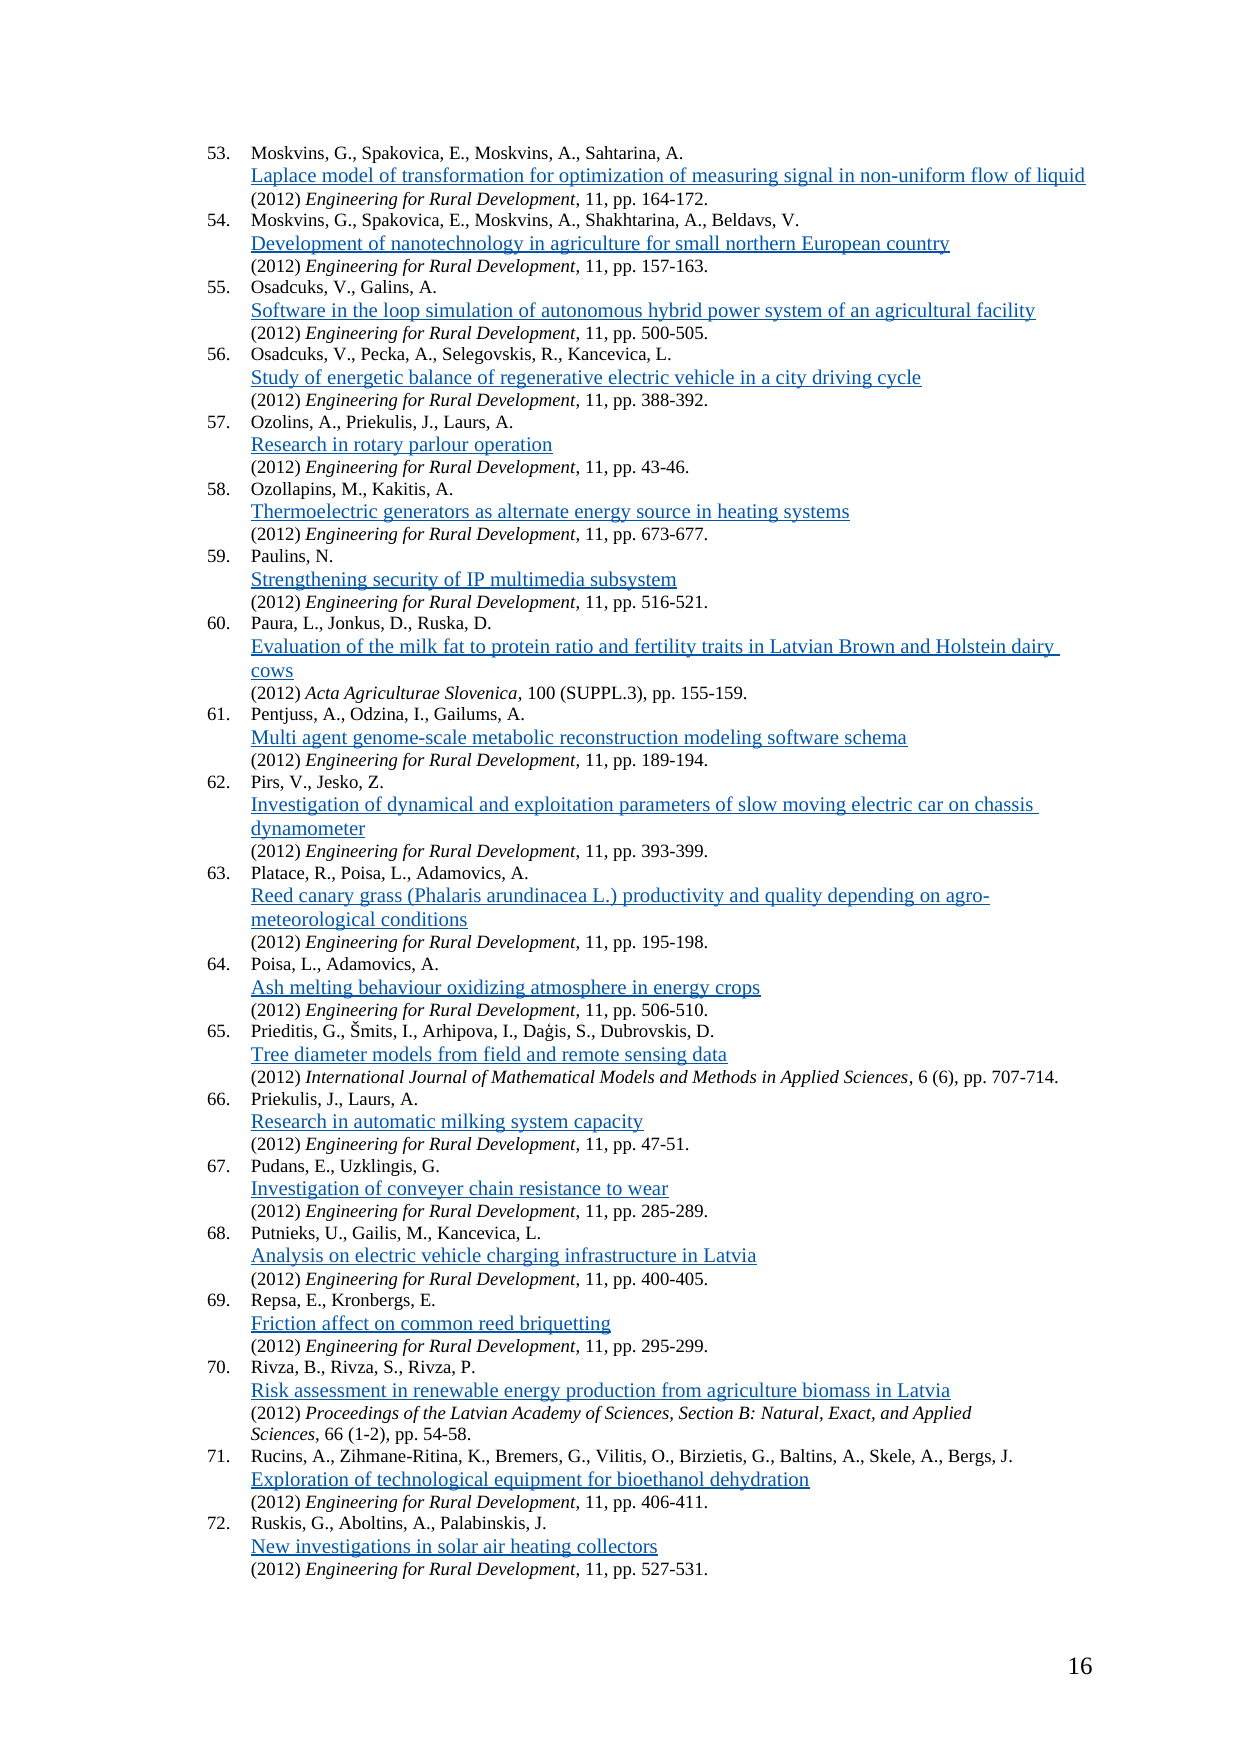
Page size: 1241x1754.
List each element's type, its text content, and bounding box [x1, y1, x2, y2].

list Paulins, N. Strengthening security of IP multimedia subsystem (2012) Engineering for Rural Development, 11, pp. 516-521. [207, 545, 1092, 612]
list Paura, L., Jonkus, D., Ruska, D. Evaluation of the milk fat to protein ratio and fertility traits in Latvian Brown and Holstein dairy cows (2012) Acta Agriculturae Slovenica, 100 (SUPPL.3), pp. 155-159. [207, 612, 1092, 703]
list Repsa, E., Kronbergs, E. Friction affect on common reed briquetting (2012) Engineering for Rural Development, 11, pp. 295-299. [207, 1289, 1092, 1356]
list Osadcuks, V., Pecka, A., Selegovskis, R., Kancevica, L. Study of energetic balance of regenerative electric vehicle in a city driving cycle (2012) Engineering for Rural Development, 11, pp. 388-392. [207, 343, 1092, 411]
list Pirs, V., Jesko, Z. Investigation of dynamical and exploitation parameters of slow moving electric car on chassis dynamometer (2012) Engineering for Rural Development, 11, pp. 393-399. [207, 771, 1092, 862]
list Putnieks, U., Gailis, M., Kancevica, L. Analysis on electric vehicle charging infrastructure in Latvia (2012) Engineering for Rural Development, 11, pp. 400-405. [207, 1222, 1092, 1289]
list Ozollapins, M., Kakitis, A. Thermoelectric generators as alternate energy source in heating systems (2012) Engineering for Rural Development, 11, pp. 673-677. [207, 478, 1092, 545]
list Poisa, L., Adamovics, A. Ash melting behaviour oxidizing atmosphere in energy crops (2012) Engineering for Rural Development, 11, pp. 506-510. [207, 953, 1092, 1020]
list Rucins, A., Zihmane-Ritina, K., Bremers, G., Vilitis, O., Birzietis, G., Baltins, A., Skele, A., Bergs, J. Exploration of technological equipment for bioethanol dehydration (2012) Engineering for Rural Development, 11, pp. 406-411. [207, 1445, 1092, 1512]
list Moskvins, G., Spakovica, E., Moskvins, A., Sahtarina, A. Laplace model of transformation for optimization of measuring signal in non-uniform flow of liquid (2012) Engineering for Rural Development, 11, pp. 164-172. [207, 142, 1092, 209]
list Ruskis, G., Aboltins, A., Palabinskis, J. New investigations in solar air heating collectors (2012) Engineering for Rural Development, 11, pp. 527-531. [207, 1512, 1092, 1579]
list Prieditis, G., Šmits, I., Arhipova, I., Daģis, S., Dubrovskis, D. Tree diameter models from field and remote sensing data (2012) International Journal of Mathematical Models and Methods in Applied Sciences, 6 (6), pp. 707-714. [207, 1020, 1092, 1087]
list Pentjuss, A., Odzina, I., Gailums, A. Multi agent genome-scale metabolic reconstruction modeling software schema (2012) Engineering for Rural Development, 11, pp. 189-194. [207, 703, 1092, 771]
list Ozolins, A., Priekulis, J., Laurs, A. Research in rotary parlour operation (2012) Engineering for Rural Development, 11, pp. 43-46. [207, 411, 1092, 478]
list Priekulis, J., Laurs, A. Research in automatic milking system capacity (2012) Engineering for Rural Development, 11, pp. 47-51. [207, 1087, 1092, 1154]
list Platace, R., Poisa, L., Adamovics, A. Reed canary grass (Phalaris arundinacea L.) productivity and quality depending on agro-meteorological conditions (2012) Engineering for Rural Development, 11, pp. 195-198. [207, 862, 1092, 953]
list Osadcuks, V., Galins, A. Software in the loop simulation of autonomous hybrid power system of an agricultural facility (2012) Engineering for Rural Development, 11, pp. 500-505. [207, 276, 1092, 343]
list Pudans, E., Uzklingis, G. Investigation of conveyer chain resistance to wear (2012) Engineering for Rural Development, 11, pp. 285-289. [207, 1154, 1092, 1222]
list Rivza, B., Rivza, S., Rivza, P. Risk assessment in renewable energy production from agriculture biomass in Latvia (2012) Proceedings of the Latvian Academy of Sciences, Section B: Natural, Exact, and Applied Sciences, 66 (1-2), pp. 54-58. [207, 1356, 1092, 1445]
list Moskvins, G., Spakovica, E., Moskvins, A., Shakhtarina, A., Beldavs, V. Development of nanotechnology in agriculture for small northern European country (2012) Engineering for Rural Development, 11, pp. 157-163. [207, 209, 1092, 276]
